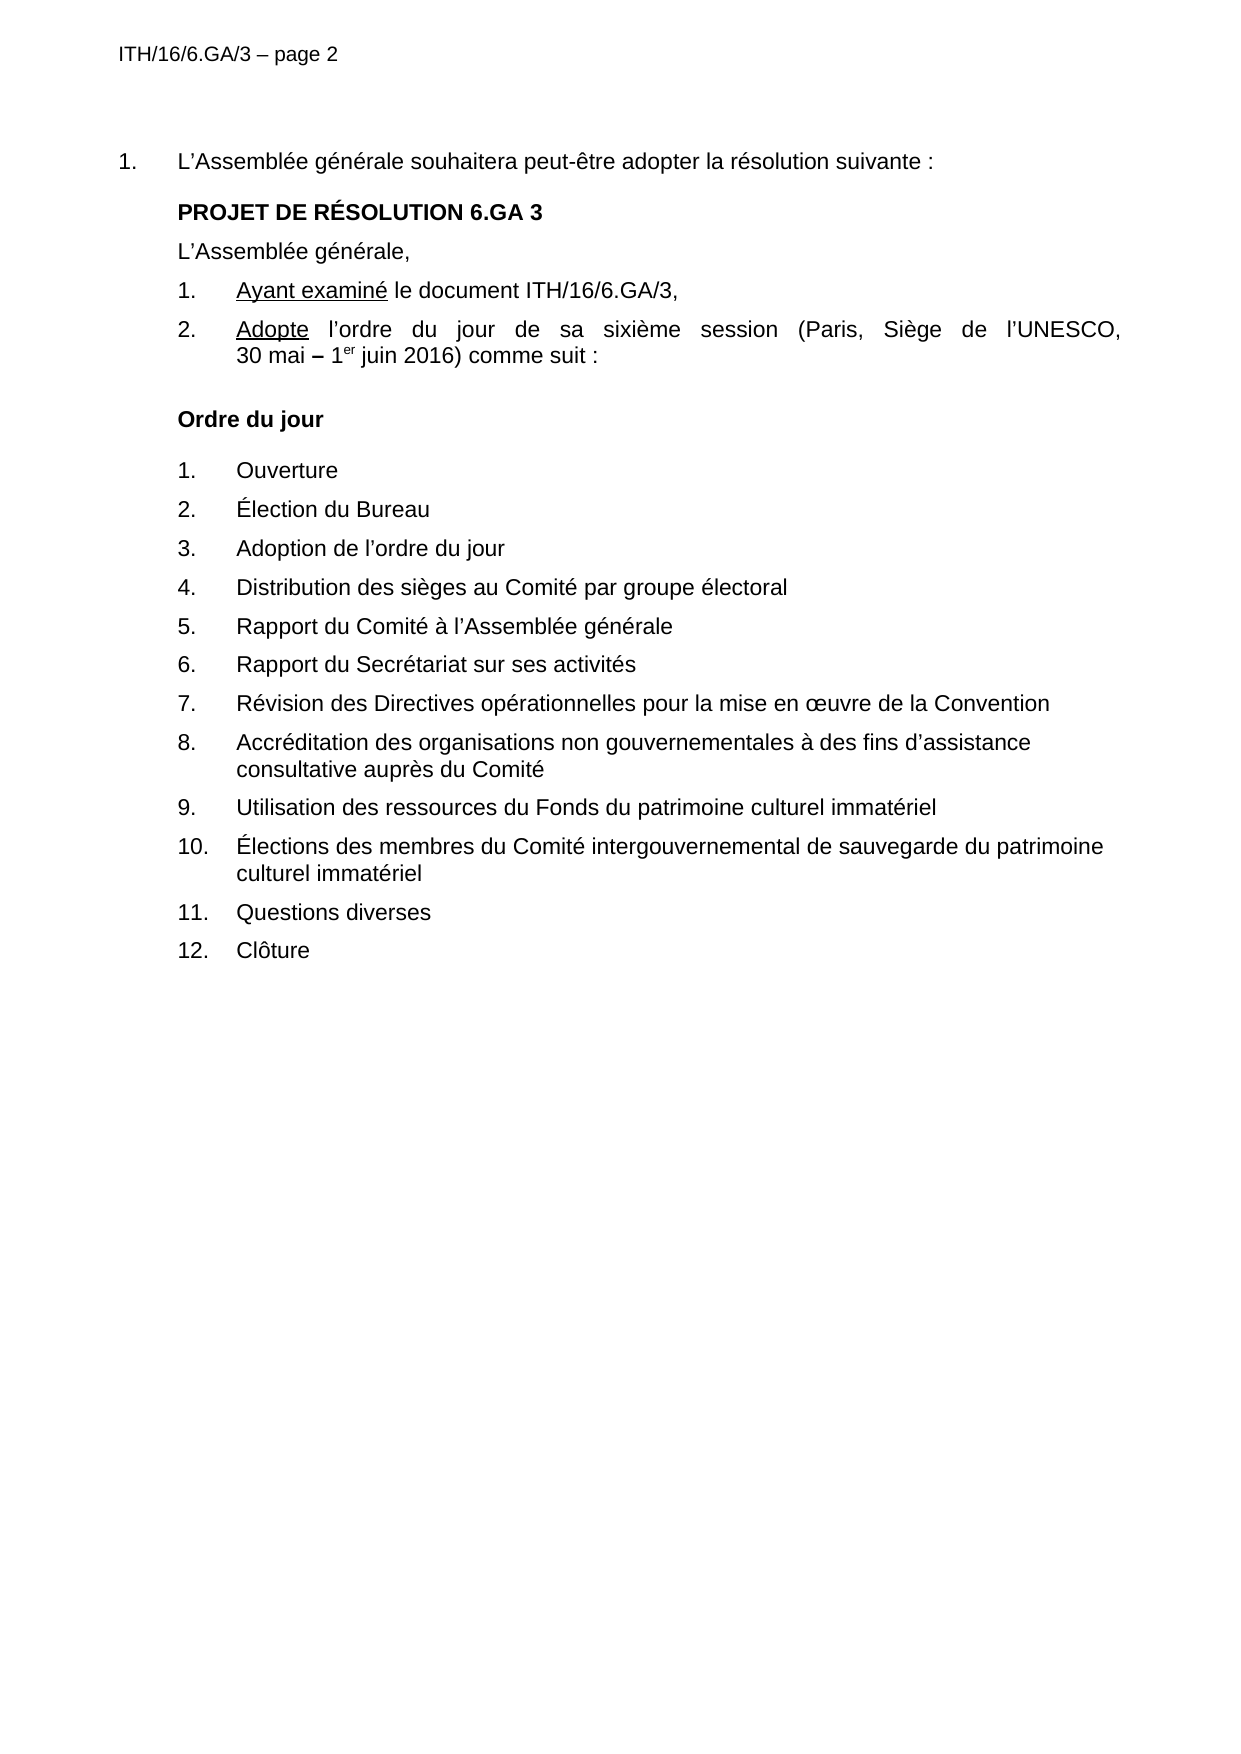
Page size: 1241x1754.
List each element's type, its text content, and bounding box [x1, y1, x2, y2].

list Rapport du Secrétariat sur ses activités [177, 651, 1122, 678]
list Élections des membres du Comité intergouvernemental de sauvegarde du patrimoine culturel immatériel [177, 833, 1122, 886]
list Révision des Directives opérationnelles pour la mise en œuvre de la Convention [177, 690, 1122, 717]
list Élection du Bureau [177, 496, 1122, 522]
list Ayant examiné le document ITH/16/6.GA/3, [177, 277, 1122, 303]
list Accréditation des organisations non gouvernementales à des fins d’assistance consultative auprès du Comité [177, 729, 1122, 782]
list Adopte l’ordre du jour de sa sixième session (Paris, Siège de l’UNESCO, 30 mai – 1er juin 2016) comme suit : [177, 316, 1122, 368]
list Ouverture [177, 457, 1122, 483]
text Ordre du jour [177, 406, 1122, 432]
list Clôture [177, 937, 1122, 964]
list Distribution des sièges au Comité par groupe électoral [177, 574, 1122, 600]
text L’Assemblée générale, [177, 238, 1122, 264]
list Utilisation des ressources du Fonds du patrimoine culturel immatériel [177, 794, 1122, 821]
list L’Assemblée générale souhaitera peut-être adopter la résolution suivante : [118, 148, 1122, 174]
list Rapport du Comité à l’Assemblée générale [177, 613, 1122, 639]
list Questions diverses [177, 898, 1122, 925]
title PROJET DE RÉSOLUTION 6.GA 3 [177, 199, 1122, 225]
list Adoption de l’ordre du jour [177, 535, 1122, 561]
